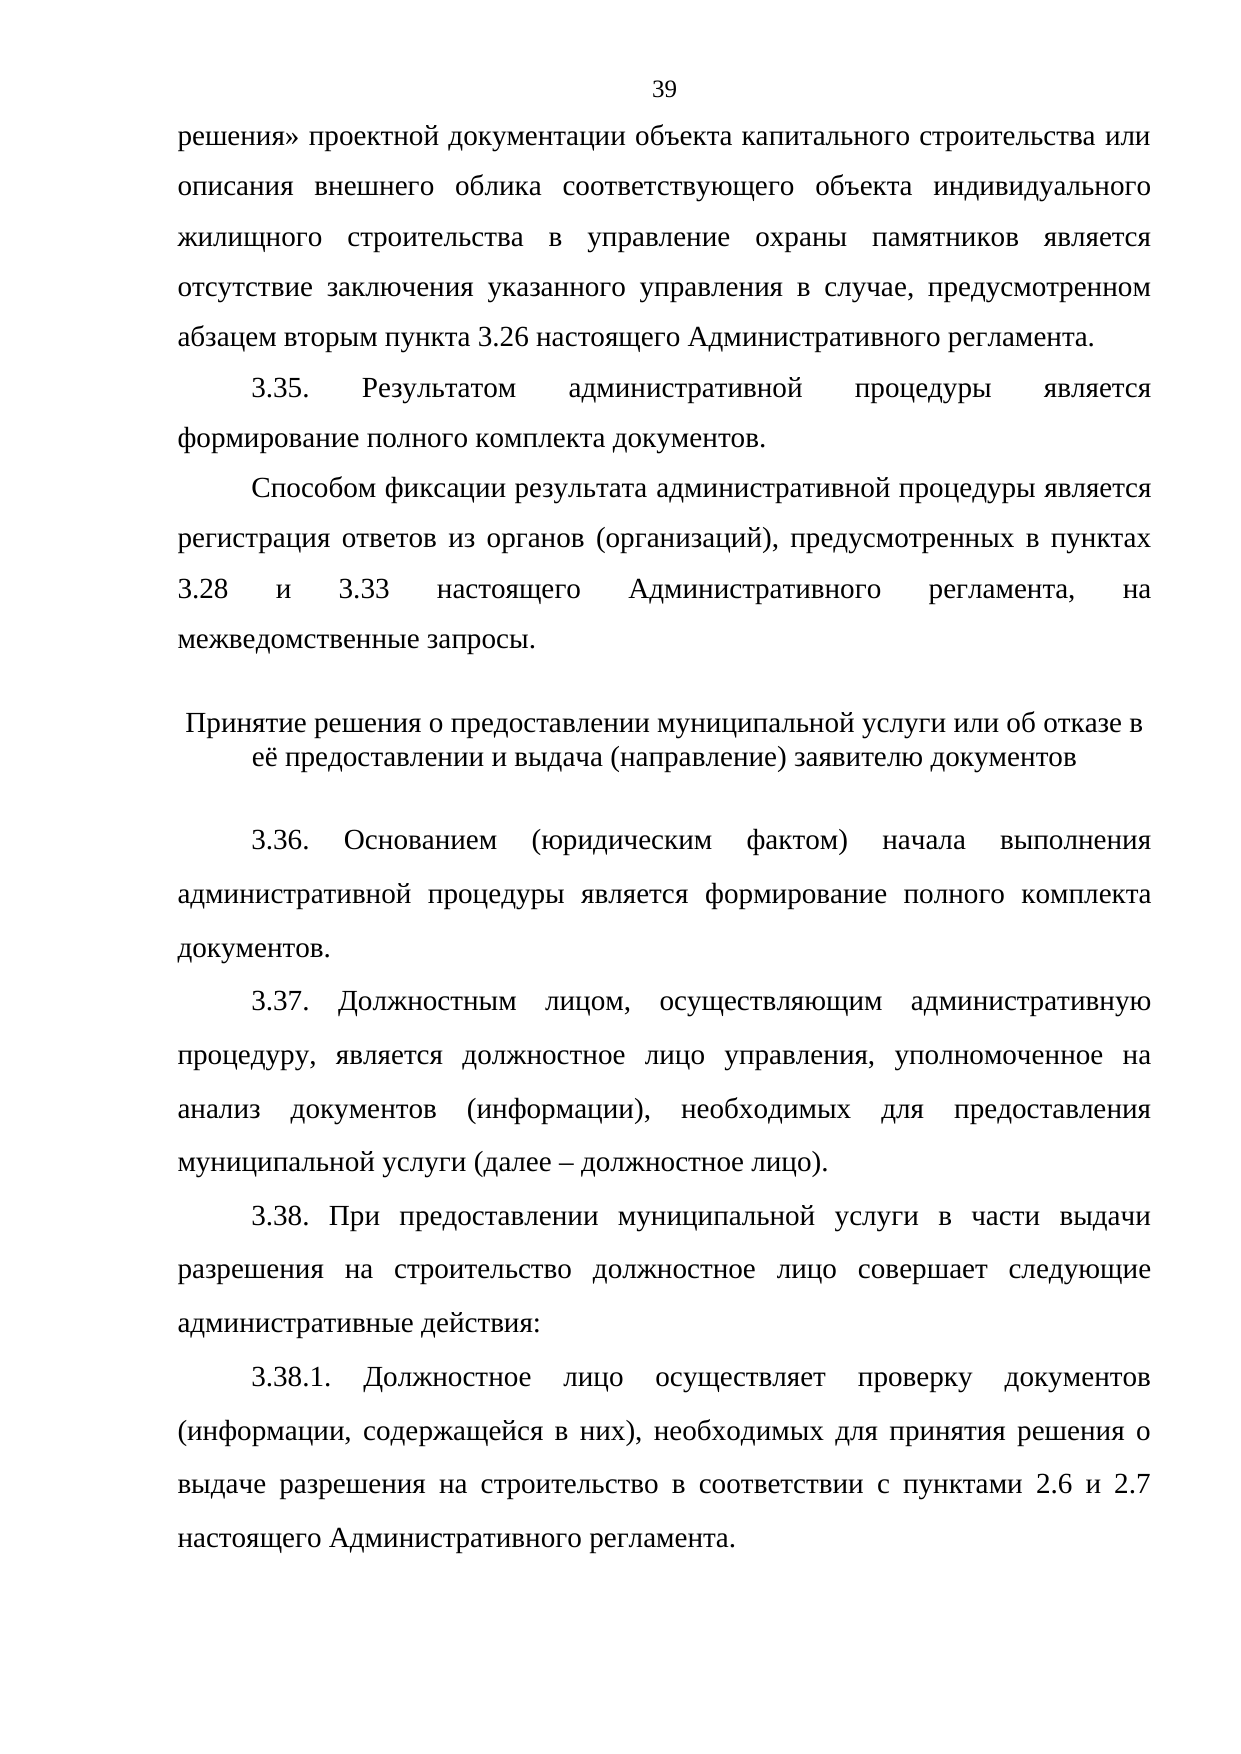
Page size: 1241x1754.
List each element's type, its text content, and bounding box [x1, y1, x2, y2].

text Способом фиксации результата административной процедуры является регистрация ответов из органов (организаций), предусмотренных в пунктах 3.28 и 3.33 настоящего Административного регламента, на межведомственные запросы. [177, 470, 1152, 655]
text 3.38. При предоставлении муниципальной услуги в части выдачи разрешения на строительство должностное лицо совершает следующие административные действия: [177, 1198, 1152, 1339]
text 3.38.1. Должностное лицо осуществляет проверку документов (информации, содержащейся в них), необходимых для принятия решения о выдаче разрешения на строительство в соответствии с пунктами 2.6 и 2.7 настоящего Административного регламента. [177, 1359, 1152, 1553]
text Принятие решения о предоставлении муниципальной услуги или об отказе в её предоставлении и выдача (направление) заявителю документов [177, 705, 1152, 772]
text 3.36. Основанием (юридическим фактом) начала выполнения административной процедуры является формирование полного комплекта документов. [177, 822, 1152, 963]
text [177, 118, 1152, 353]
text 3.35. Результатом административной процедуры является формирование полного комплекта документов. [177, 370, 1152, 453]
text 3.37. Должностным лицом, осуществляющим административную процедуру, является должностное лицо управления, уполномоченное на анализ документов (информации), необходимых для предоставления муниципальной услуги (далее – должностное лицо). [177, 983, 1152, 1178]
